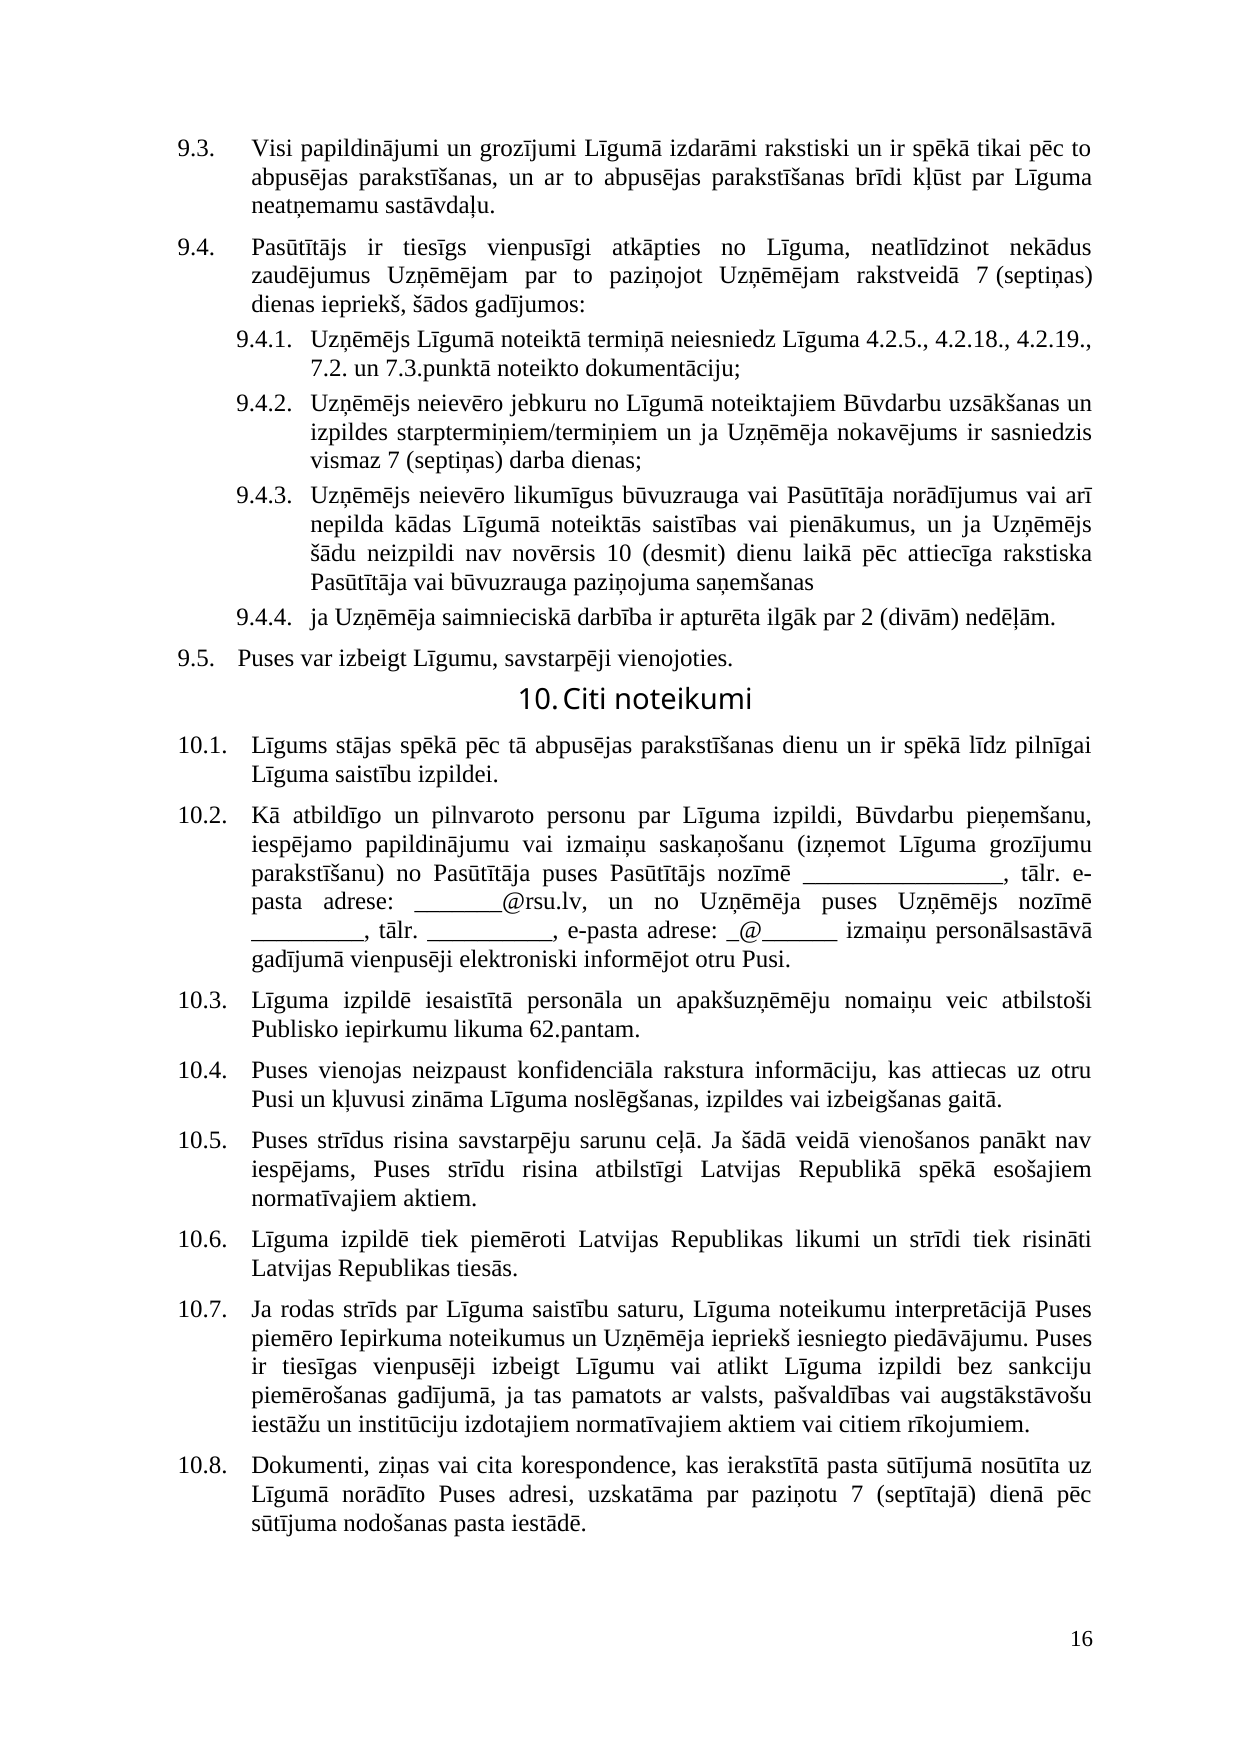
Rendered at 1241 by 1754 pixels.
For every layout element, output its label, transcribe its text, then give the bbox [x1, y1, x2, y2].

subtitle Puses vienojas neizpaust konfidenciāla rakstura informāciju, kas attiecas uz otru Pusi un kļuvusi zināma Līguma noslēgšanas, izpildes vai izbeigšanas gaitā. [177, 1055, 1093, 1113]
subtitle Dokumenti, ziņas vai cita korespondence, kas ierakstītā pasta sūtījumā nosūtīta uz Līgumā norādīto Puses adresi, uzskatāma par paziņotu 7 (septītajā) dienā pēc sūtījuma nodošanas pasta iestādē. [177, 1450, 1093, 1536]
subtitle Ja rodas strīds par Līguma saistību saturu, Līguma noteikumu interpretācijā Puses piemēro Iepirkuma noteikumus un Uzņēmēja iepriekš iesniegto piedāvājumu. Puses ir tiesīgas vienpusēji izbeigt Līgumu vai atlikt Līguma izpildi bez sankciju piemērošanas gadījumā, ja tas pamatots ar valsts, pašvaldības vai augstākstāvošu iestāžu un institūciju izdotajiem normatīvajiem aktiem vai citiem rīkojumiem. [177, 1294, 1093, 1438]
subtitle Puses strīdus risina savstarpēju sarunu ceļā. Ja šādā veidā vienošanos panākt nav iespējams, Puses strīdu risina atbilstīgi Latvijas Republikā spēkā esošajiem normatīvajiem aktiem. [177, 1125, 1093, 1211]
subtitle Līguma izpildē tiek piemēroti Latvijas Republikas likumi un strīdi tiek risināti Latvijas Republikas tiesās. [177, 1224, 1093, 1281]
subtitle Uzņēmējs Līgumā noteiktā termiņā neiesniedz Līguma 4.2.5., 4.2.18., 4.2.19., 7.2. un 7.3.punktā noteikto dokumentāciju; [236, 324, 1093, 382]
subtitle Pasūtītājs ir tiesīgs vienpusīgi atkāpties no Līguma, neatlīdzinot nekādus zaudējumus Uzņēmējam par to paziņojot Uzņēmējam rakstveidā 7 (septiņas) dienas iepriekš, šādos gadījumos: [177, 232, 1093, 318]
subtitle Līgums stājas spēkā pēc tā abpusējas parakstīšanas dienu un ir spēkā līdz pilnīgai Līguma saistību izpildei. [177, 730, 1093, 788]
subtitle Puses var izbeigt Līgumu, savstarpēji vienojoties. [177, 643, 1093, 672]
subtitle Citi noteikumi [177, 678, 1093, 718]
subtitle Līguma izpildē iesaistītā personāla un apakšuzņēmēju nomaiņu veic atbilstoši Publisko iepirkumu likuma 62.pantam. [177, 985, 1093, 1043]
subtitle Uzņēmējs neievēro jebkuru no Līgumā noteiktajiem Būvdarbu uzsākšanas un izpildes starptermiņiem/termiņiem un ja Uzņēmēja nokavējums ir sasniedzis vismaz 7 (septiņas) darba dienas; [236, 388, 1093, 474]
subtitle Visi papildinājumi un grozījumi Līgumā izdarāmi rakstiski un ir spēkā tikai pēc to abpusējas parakstīšanas, un ar to abpusējas parakstīšanas brīdi kļūst par Līguma neatņemamu sastāvdaļu. [177, 133, 1093, 219]
subtitle Kā atbildīgo un pilnvaroto personu par Līguma izpildi, Būvdarbu pieņemšanu, iespējamo papildinājumu vai izmaiņu saskaņošanu (izņemot Līguma grozījumu parakstīšanu) no Pasūtītāja puses Pasūtītājs nozīmē ________________, tālr. e-pasta adrese: _______@rsu.lv, un no Uzņēmēja puses Uzņēmējs nozīmē _________, tālr. __________, e-pasta adrese: _@______ izmaiņu personālsastāvā gadījumā vienpusēji elektroniski informējot otru Pusi. [177, 800, 1093, 973]
subtitle Uzņēmējs neievēro likumīgus būvuzrauga vai Pasūtītāja norādījumus vai arī nepilda kādas Līgumā noteiktās saistības vai pienākumus, un ja Uzņēmējs šādu neizpildi nav novērsis 10 (desmit) dienu laikā pēc attiecīga rakstiska Pasūtītāja vai būvuzrauga paziņojuma saņemšanas [236, 480, 1093, 595]
subtitle ja Uzņēmēja saimnieciskā darbība ir apturēta ilgāk par 2 (divām) nedēļām. [236, 602, 1093, 630]
